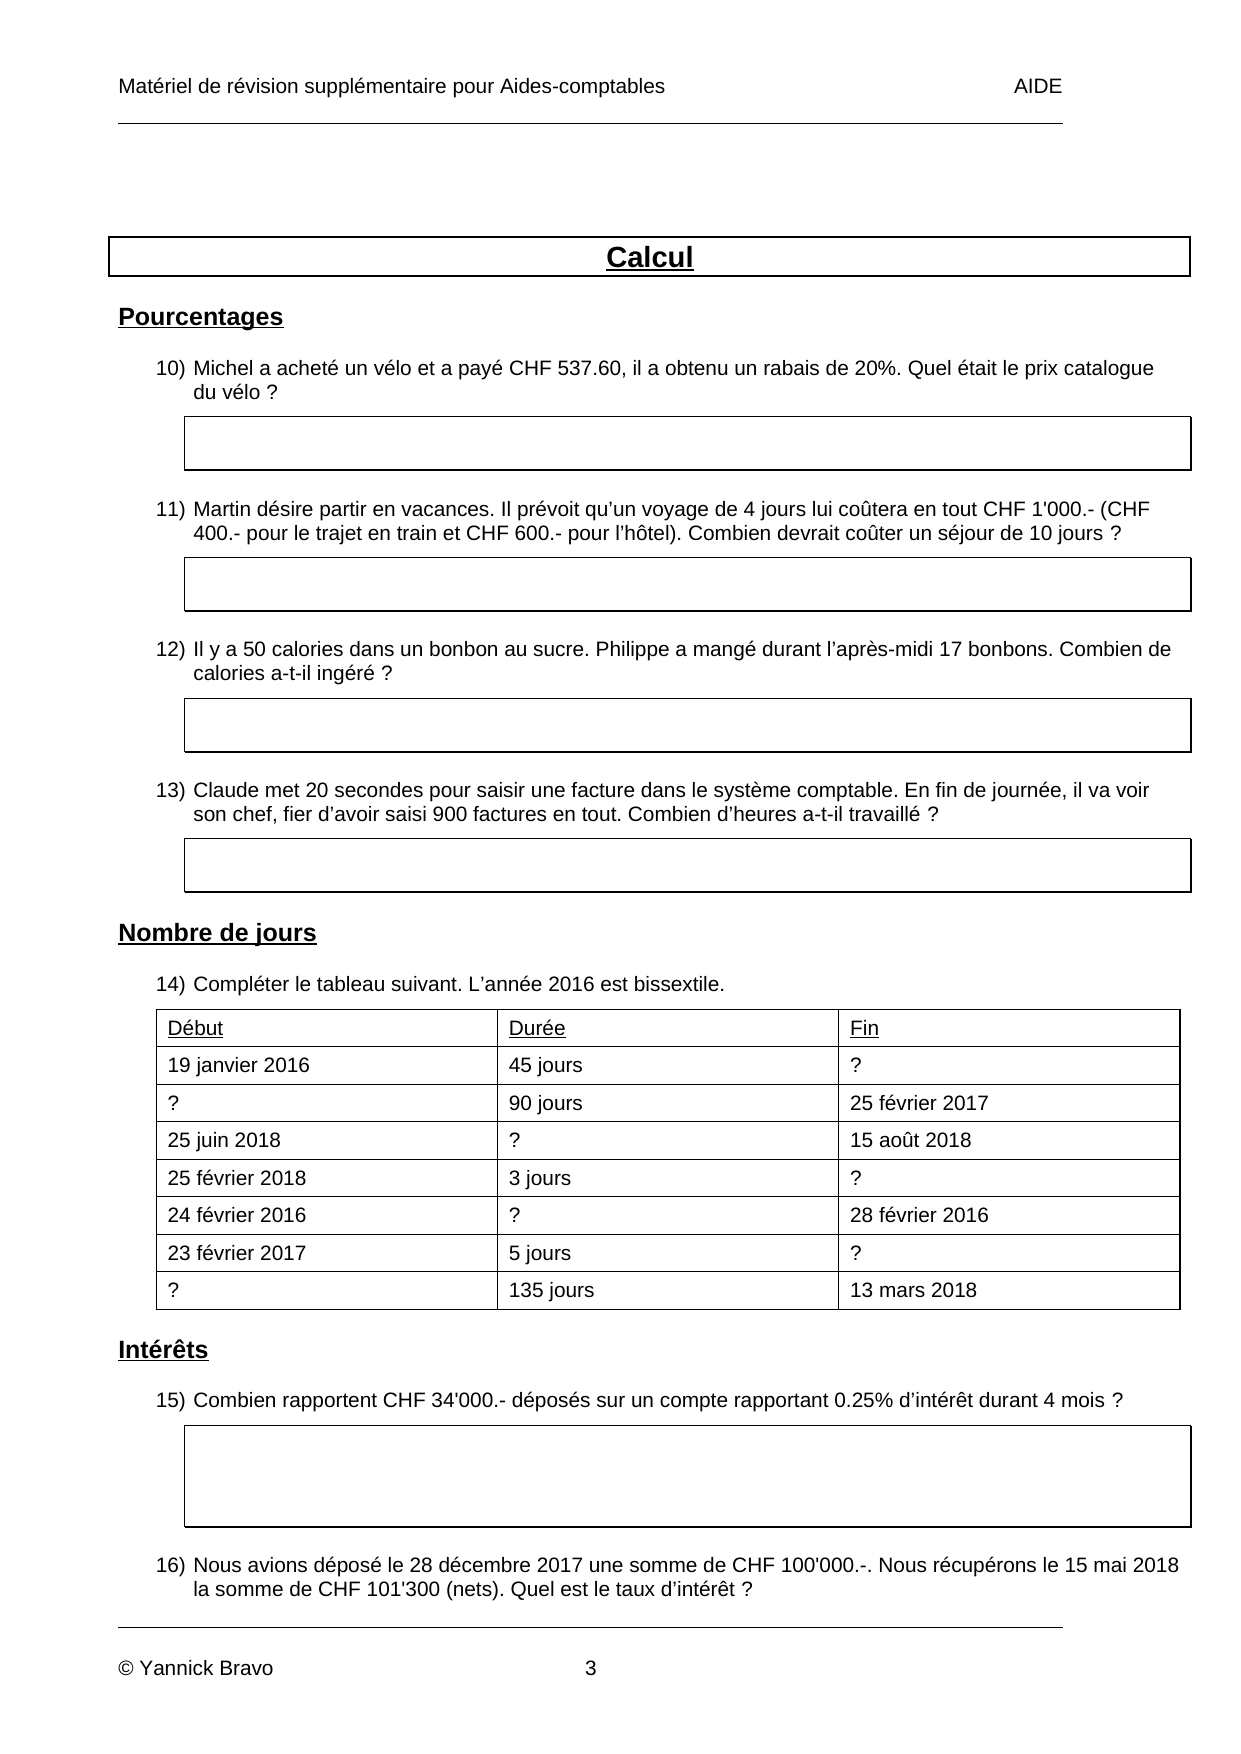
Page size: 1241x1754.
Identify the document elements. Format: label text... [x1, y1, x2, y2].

list Combien rapportent CHF 34'000.- déposés sur un compte rapportant 0.25% d’intérêt durant 4 mois ? [156, 1388, 1181, 1412]
table_cell ? [839, 1235, 1179, 1271]
table_cell ? [157, 1085, 497, 1121]
table_cell 45 jours [498, 1047, 838, 1083]
list Claude met 20 secondes pour saisir une facture dans le système comptable. En fin de journée, il va voir son chef, fier d’avoir saisi 900 factures en tout. Combien d’heures a-t-il travaillé ? [156, 778, 1181, 826]
list Michel a acheté un vélo et a payé CHF 537.60, il a obtenu un rabais de 20%. Quel était le prix catalogue du vélo ? [156, 356, 1181, 404]
table_cell 23 février 2017 [157, 1235, 497, 1271]
table_cell 15 août 2018 [839, 1122, 1179, 1158]
text Intérêts [118, 1334, 1181, 1363]
table_cell 19 janvier 2016 [157, 1047, 497, 1083]
list Il y a 50 calories dans un bonbon au sucre. Philippe a mangé durant l’après-midi 17 bonbons. Combien de calories a-t-il ingéré ? [156, 637, 1181, 685]
table_cell ? [839, 1047, 1179, 1083]
table_header Début [157, 1010, 497, 1046]
table_cell 25 juin 2018 [157, 1122, 497, 1158]
table_cell ? [498, 1197, 838, 1233]
table_header Fin [839, 1010, 1179, 1046]
list Compléter le tableau suivant. L’année 2016 est bissextile. [156, 972, 1181, 996]
text Pourcentages [118, 302, 1181, 331]
table_cell 3 jours [498, 1160, 838, 1196]
text Calcul [110, 238, 1189, 275]
table_cell 135 jours [498, 1272, 838, 1308]
table_cell ? [157, 1272, 497, 1308]
list Martin désire partir en vacances. Il prévoit qu’un voyage de 4 jours lui coûtera en tout CHF 1'000.- (CHF 400.- pour le trajet en train et CHF 600.- pour l’hôtel). Combien devrait coûter un séjour de 10 jours ? [156, 496, 1181, 544]
table_cell 24 février 2016 [157, 1197, 497, 1233]
table_cell 90 jours [498, 1085, 838, 1121]
text Nombre de jours [118, 918, 1181, 947]
table_cell 13 mars 2018 [839, 1272, 1179, 1308]
table_cell 25 février 2018 [157, 1160, 497, 1196]
table_cell ? [839, 1160, 1179, 1196]
table_cell 5 jours [498, 1235, 838, 1271]
table_cell 28 février 2016 [839, 1197, 1179, 1233]
table_cell 25 février 2017 [839, 1085, 1179, 1121]
table_cell ? [498, 1122, 838, 1158]
table_header Durée [498, 1010, 838, 1046]
list Nous avions déposé le 28 décembre 2017 une somme de CHF 100'000.-. Nous récupérons le 15 mai 2018 la somme de CHF 101'300 (nets). Quel est le taux d’intérêt ? [156, 1553, 1181, 1601]
